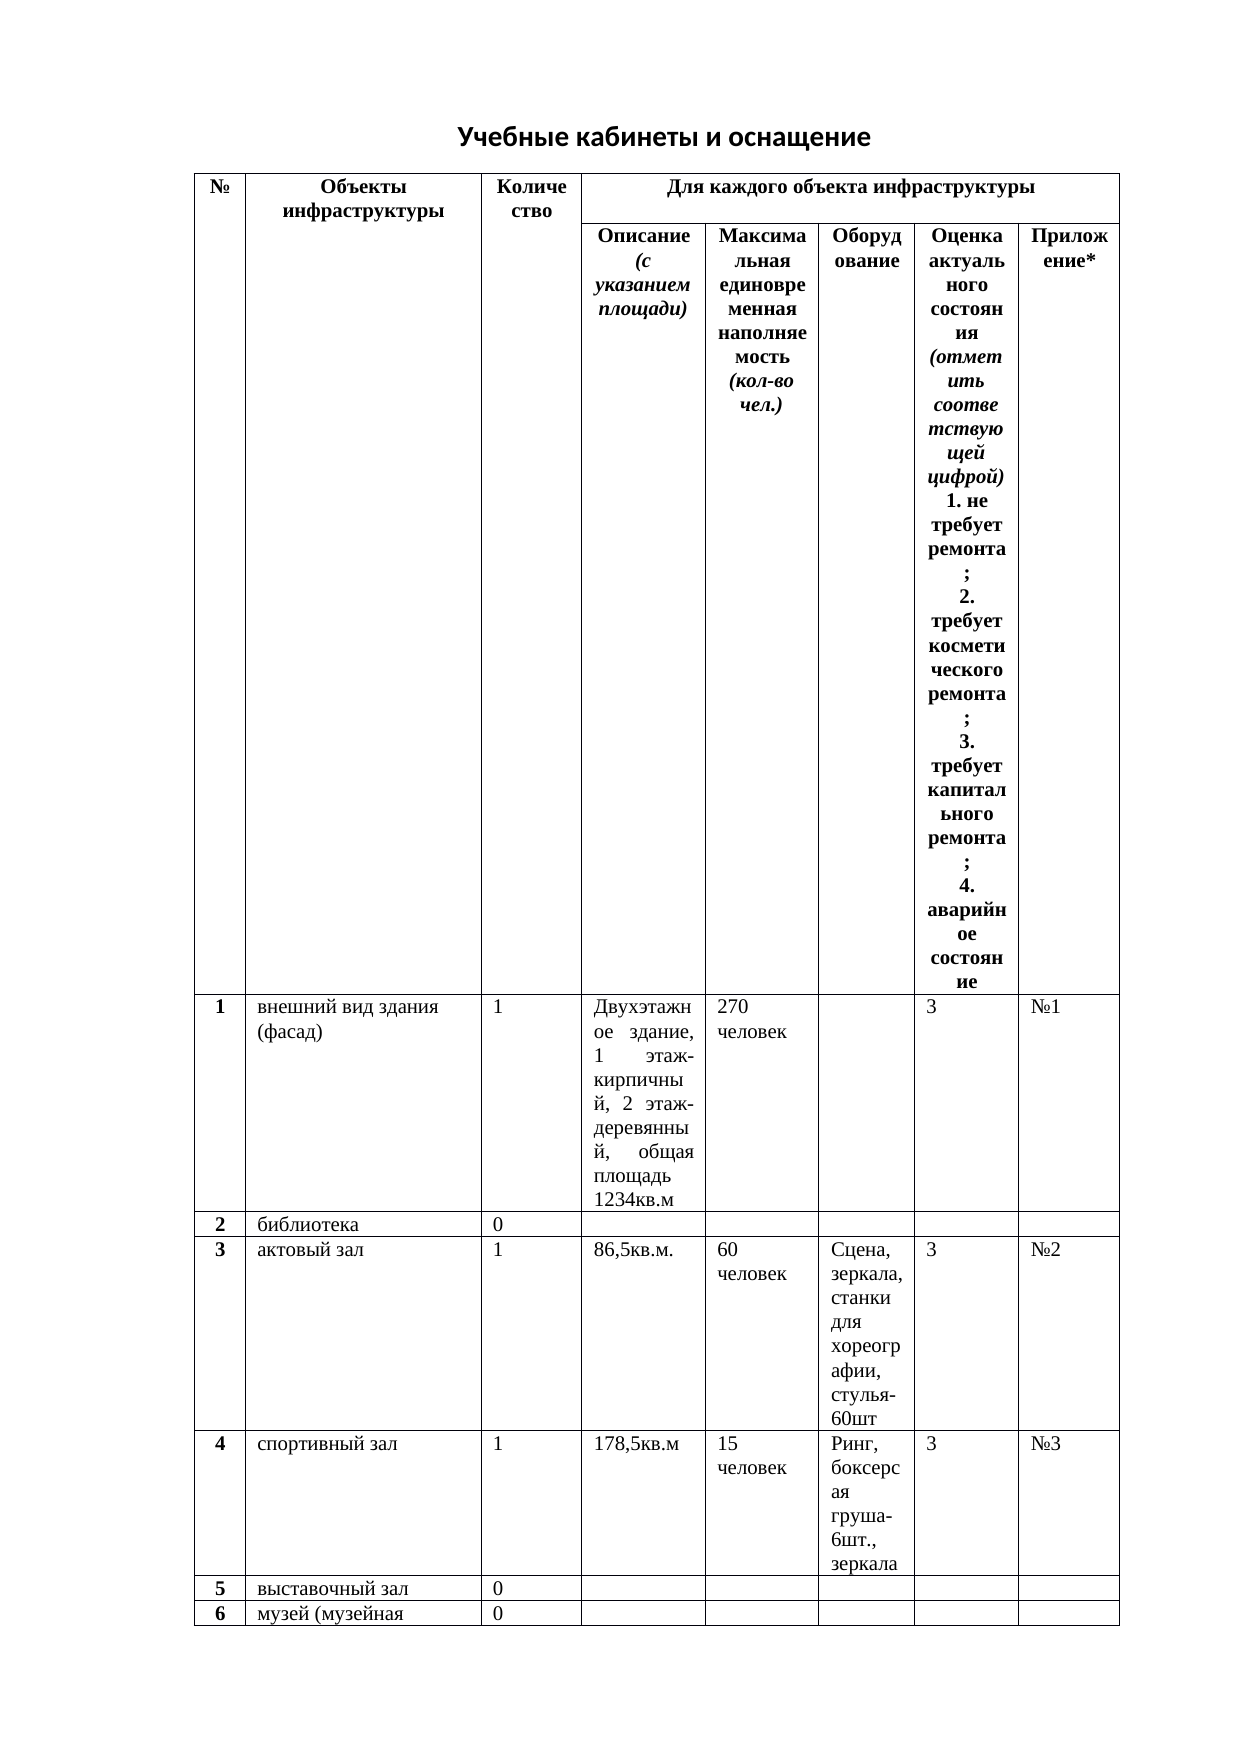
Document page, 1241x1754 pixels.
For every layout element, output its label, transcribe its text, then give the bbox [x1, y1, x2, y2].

table_cell [819, 1212, 914, 1236]
table_cell 15 человек [706, 1431, 818, 1575]
table_cell 2 [195, 1212, 245, 1236]
table_cell [706, 1601, 818, 1625]
table_cell Максимальная единовременная наполняемость (кол-во чел.) [706, 224, 818, 993]
table_cell [915, 1601, 1018, 1625]
table_cell [819, 995, 914, 1211]
table_cell Двухэтажное здание, 1 этаж-кирпичный, 2 этаж-деревянный, общая площадь 1234кв.м [582, 995, 705, 1211]
table_cell 60 человек [706, 1237, 818, 1430]
table_cell [582, 1576, 705, 1600]
table_cell спортивный зал [246, 1431, 481, 1575]
table_cell 6 [195, 1601, 245, 1625]
table_cell [1019, 1601, 1119, 1625]
table_cell 3 [915, 1431, 1018, 1575]
text Учебные кабинеты и оснащение [177, 118, 1152, 154]
table_cell №2 [1019, 1237, 1119, 1430]
table_cell 3 [915, 995, 1018, 1211]
table_cell [582, 1212, 705, 1236]
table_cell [246, 1601, 481, 1625]
table_cell [819, 1601, 914, 1625]
table_cell 0 [482, 1601, 581, 1625]
table_cell [819, 1576, 914, 1600]
table_header Количество [482, 174, 581, 993]
table_cell Описание (с указанием площади) [582, 224, 705, 993]
table_cell выставочный зал [246, 1576, 481, 1600]
table_cell актовый зал [246, 1237, 481, 1430]
table_cell 1 [482, 1431, 581, 1575]
table_cell [706, 1212, 818, 1236]
table_cell библиотека [246, 1212, 481, 1236]
table_cell 1 [482, 1237, 581, 1430]
table_cell Оценка актуального состояния (отметить соответствующей цифрой) 1. не требует ремонта; 2. требует косметического ремонта; 3. требует капитального ремонта; 4. аварийное состояние [915, 224, 1018, 993]
table_cell 0 [482, 1212, 581, 1236]
table_cell Сцена, зеркала, станки для хореографии, стулья-60шт [819, 1237, 914, 1430]
table_cell №3 [1019, 1431, 1119, 1575]
table_cell [1019, 1576, 1119, 1600]
table_cell 5 [195, 1576, 245, 1600]
table_cell Оборудование [819, 224, 914, 993]
table_cell 3 [195, 1237, 245, 1430]
table_cell 4 [195, 1431, 245, 1575]
table_cell 86,5кв.м. [582, 1237, 705, 1430]
table_cell 3 [915, 1237, 1018, 1430]
table_cell 0 [482, 1576, 581, 1600]
table_cell №1 [1019, 995, 1119, 1211]
table_cell [706, 1576, 818, 1600]
table_cell внешний вид здания (фасад) [246, 995, 481, 1211]
table_cell [915, 1212, 1018, 1236]
table_header № [195, 174, 245, 993]
table_cell 1 [195, 995, 245, 1211]
table_header Объекты инфраструктуры [246, 174, 481, 993]
table_cell 1 [482, 995, 581, 1211]
table_cell 270 человек [706, 995, 818, 1211]
table_cell 178,5кв.м [582, 1431, 705, 1575]
table_cell [915, 1576, 1018, 1600]
table_cell Ринг, боксерсая груша-6шт., зеркала [819, 1431, 914, 1575]
table_cell [1019, 1212, 1119, 1236]
table_header Для каждого объекта инфраструктуры [582, 174, 1119, 222]
table_cell [582, 1601, 705, 1625]
table_cell Приложение* [1019, 224, 1119, 993]
